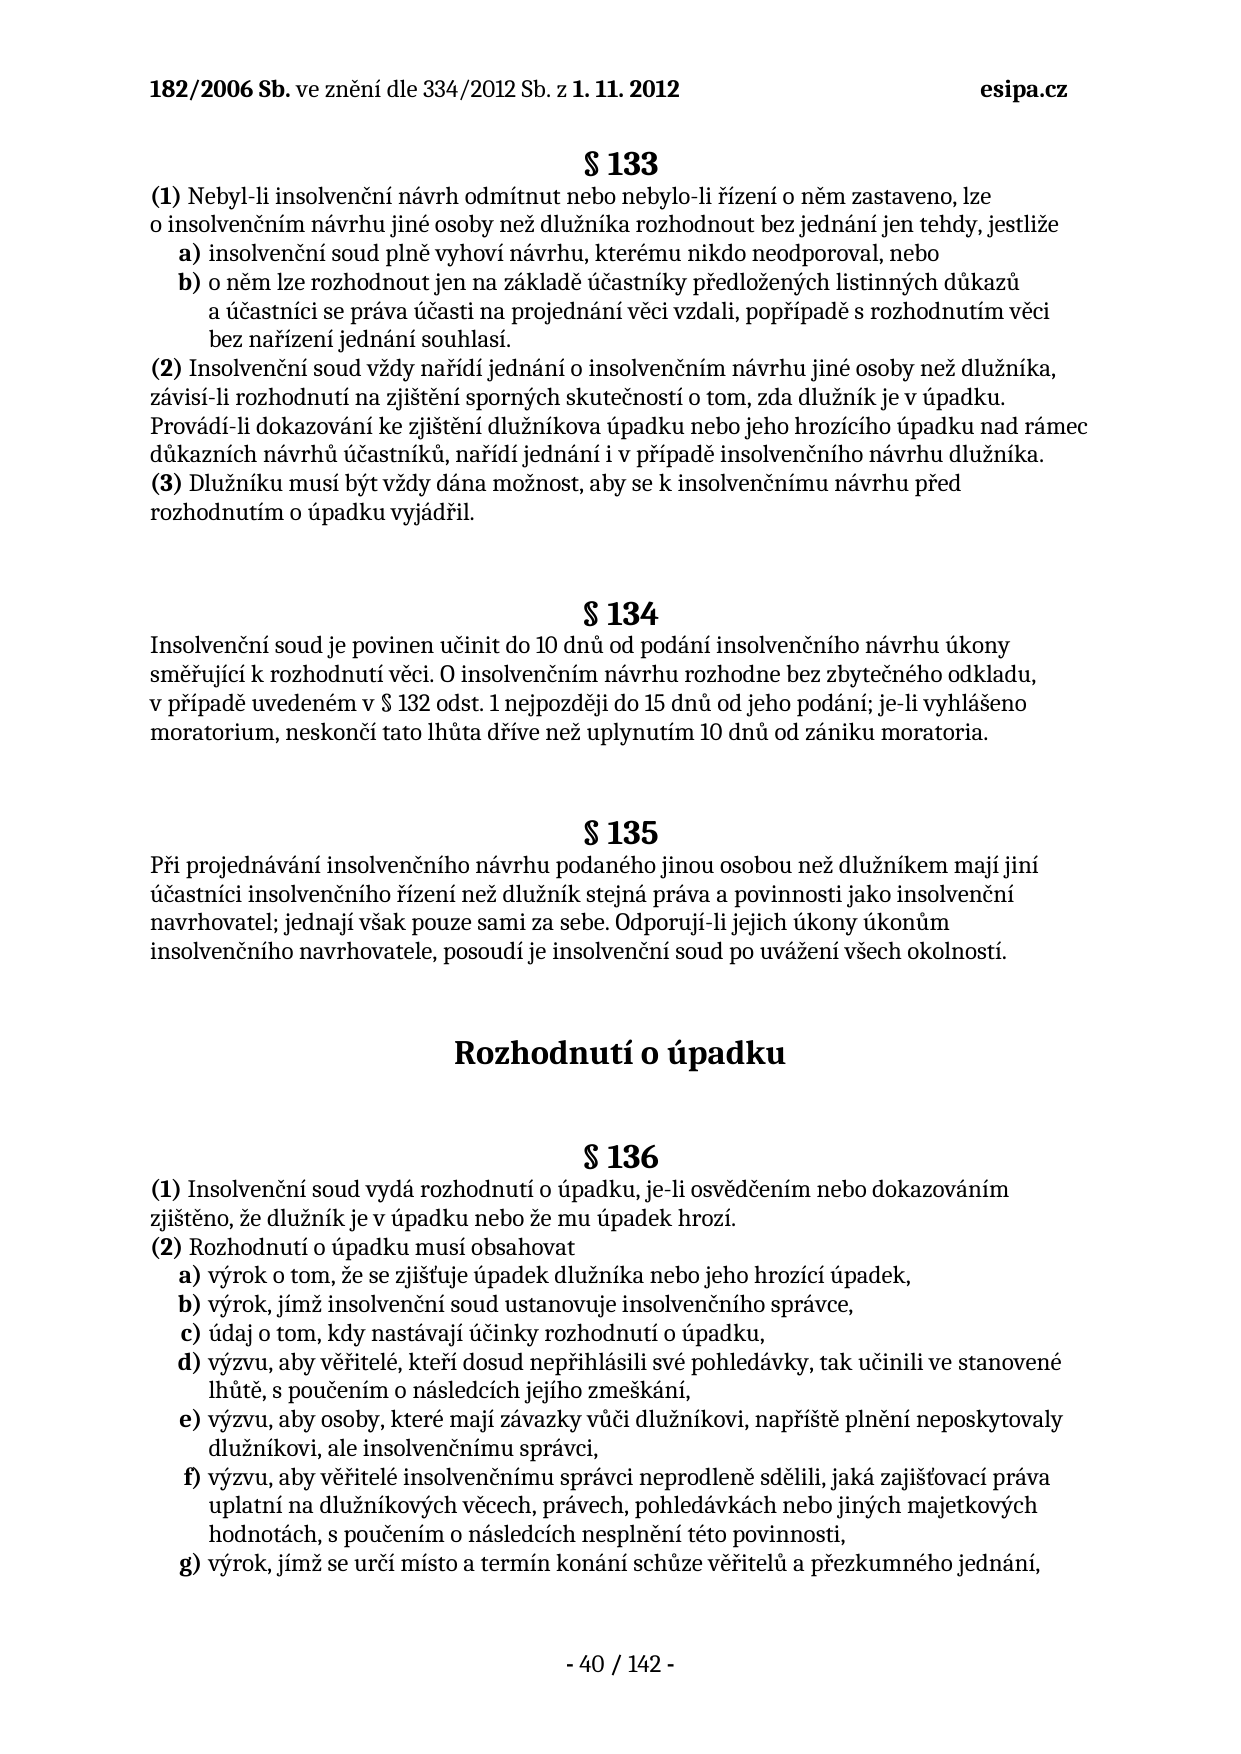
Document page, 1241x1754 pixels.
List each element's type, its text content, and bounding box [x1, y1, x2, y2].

text (2) Rozhodnutí o úpadku musí obsahovat [150, 1232, 1090, 1261]
text e) výzvu, aby osoby, které mají závazky vůči dlužníkovi, napříště plnění neposkytovaly dlužníkovi, ale insolvenčnímu správci, [150, 1405, 1090, 1462]
text g) výrok, jímž se určí místo a termín konání schůze věřitelů a přezkumného jednání, [150, 1549, 1090, 1577]
subtitle § 134 [150, 599, 1090, 631]
text c) údaj o tom, kdy nastávají účinky rozhodnutí o úpadku, [150, 1319, 1090, 1347]
text d) výzvu, aby věřitelé, kteří dosud nepřihlásili své pohledávky, tak učinili ve stanovené lhůtě, s poučením o následcích jejího zmeškání, [150, 1347, 1090, 1405]
text f) výzvu, aby věřitelé insolvenčnímu správci neprodleně sdělili, jaká zajišťovací práva uplatní na dlužníkových věcech, právech, pohledávkách nebo jiných majetkových hodnotách, s poučením o následcích nesplnění této povinnosti, [150, 1462, 1090, 1549]
text Insolvenční soud je povinen učinit do 10 dnů od podání insolvenčního návrhu úkony směřující k rozhodnutí věci. O insolvenčním návrhu rozhodne bez zbytečného odkladu, v případě uvedeném v § 132 odst. 1 nejpozději do 15 dnů od jeho podání; je-li vyhlášeno moratorium, neskončí tato lhůta dříve než uplynutím 10 dnů od zániku moratoria. [150, 631, 1090, 746]
text (3) Dlužníku musí být vždy dána možnost, aby se k insolvenčnímu návrhu před rozhodnutím o úpadku vyjádřil. [150, 469, 1090, 527]
text (1) Nebyl-li insolvenční návrh odmítnut nebo nebylo-li řízení o něm zastaveno, lze o insolvenčním návrhu jiné osoby než dlužníka rozhodnout bez jednání jen tehdy, jestliže [150, 182, 1090, 239]
text a) výrok o tom, že se zjišťuje úpadek dlužníka nebo jeho hrozící úpadek, [150, 1261, 1090, 1290]
subtitle § 136 [150, 1143, 1090, 1175]
text Při projednávání insolvenčního návrhu podaného jinou osobou než dlužníkem mají jiní účastníci insolvenčního řízení než dlužník stejná práva a povinnosti jako insolvenční navrhovatel; jednají však pouze sami za sebe. Odporují-li jejich úkony úkonům insolvenčního navrhovatele, posoudí je insolvenční soud po uvážení všech okolností. [150, 851, 1090, 966]
subtitle § 135 [150, 819, 1090, 851]
subtitle Rozhodnutí o úpadku [150, 1039, 1090, 1070]
text b) o něm lze rozhodnout jen na základě účastníky předložených listinných důkazů a účastníci se práva účasti na projednání věci vzdali, popřípadě s rozhodnutím věci bez nařízení jednání souhlasí. [150, 268, 1090, 354]
text (2) Insolvenční soud vždy nařídí jednání o insolvenčním návrhu jiné osoby než dlužníka, závisí-li rozhodnutí na zjištění sporných skutečností o tom, zda dlužník je v úpadku. Provádí-li dokazování ke zjištění dlužníkova úpadku nebo jeho hrozícího úpadku nad rámec důkazních návrhů účastníků, nařídí jednání i v případě insolvenčního návrhu dlužníka. [150, 354, 1090, 469]
text b) výrok, jímž insolvenční soud ustanovuje insolvenčního správce, [150, 1290, 1090, 1319]
text a) insolvenční soud plně vyhoví návrhu, kterému nikdo neodporoval, nebo [150, 239, 1090, 268]
subtitle § 133 [150, 150, 1090, 182]
text (1) Insolvenční soud vydá rozhodnutí o úpadku, je-li osvědčením nebo dokazováním zjištěno, že dlužník je v úpadku nebo že mu úpadek hrozí. [150, 1175, 1090, 1232]
